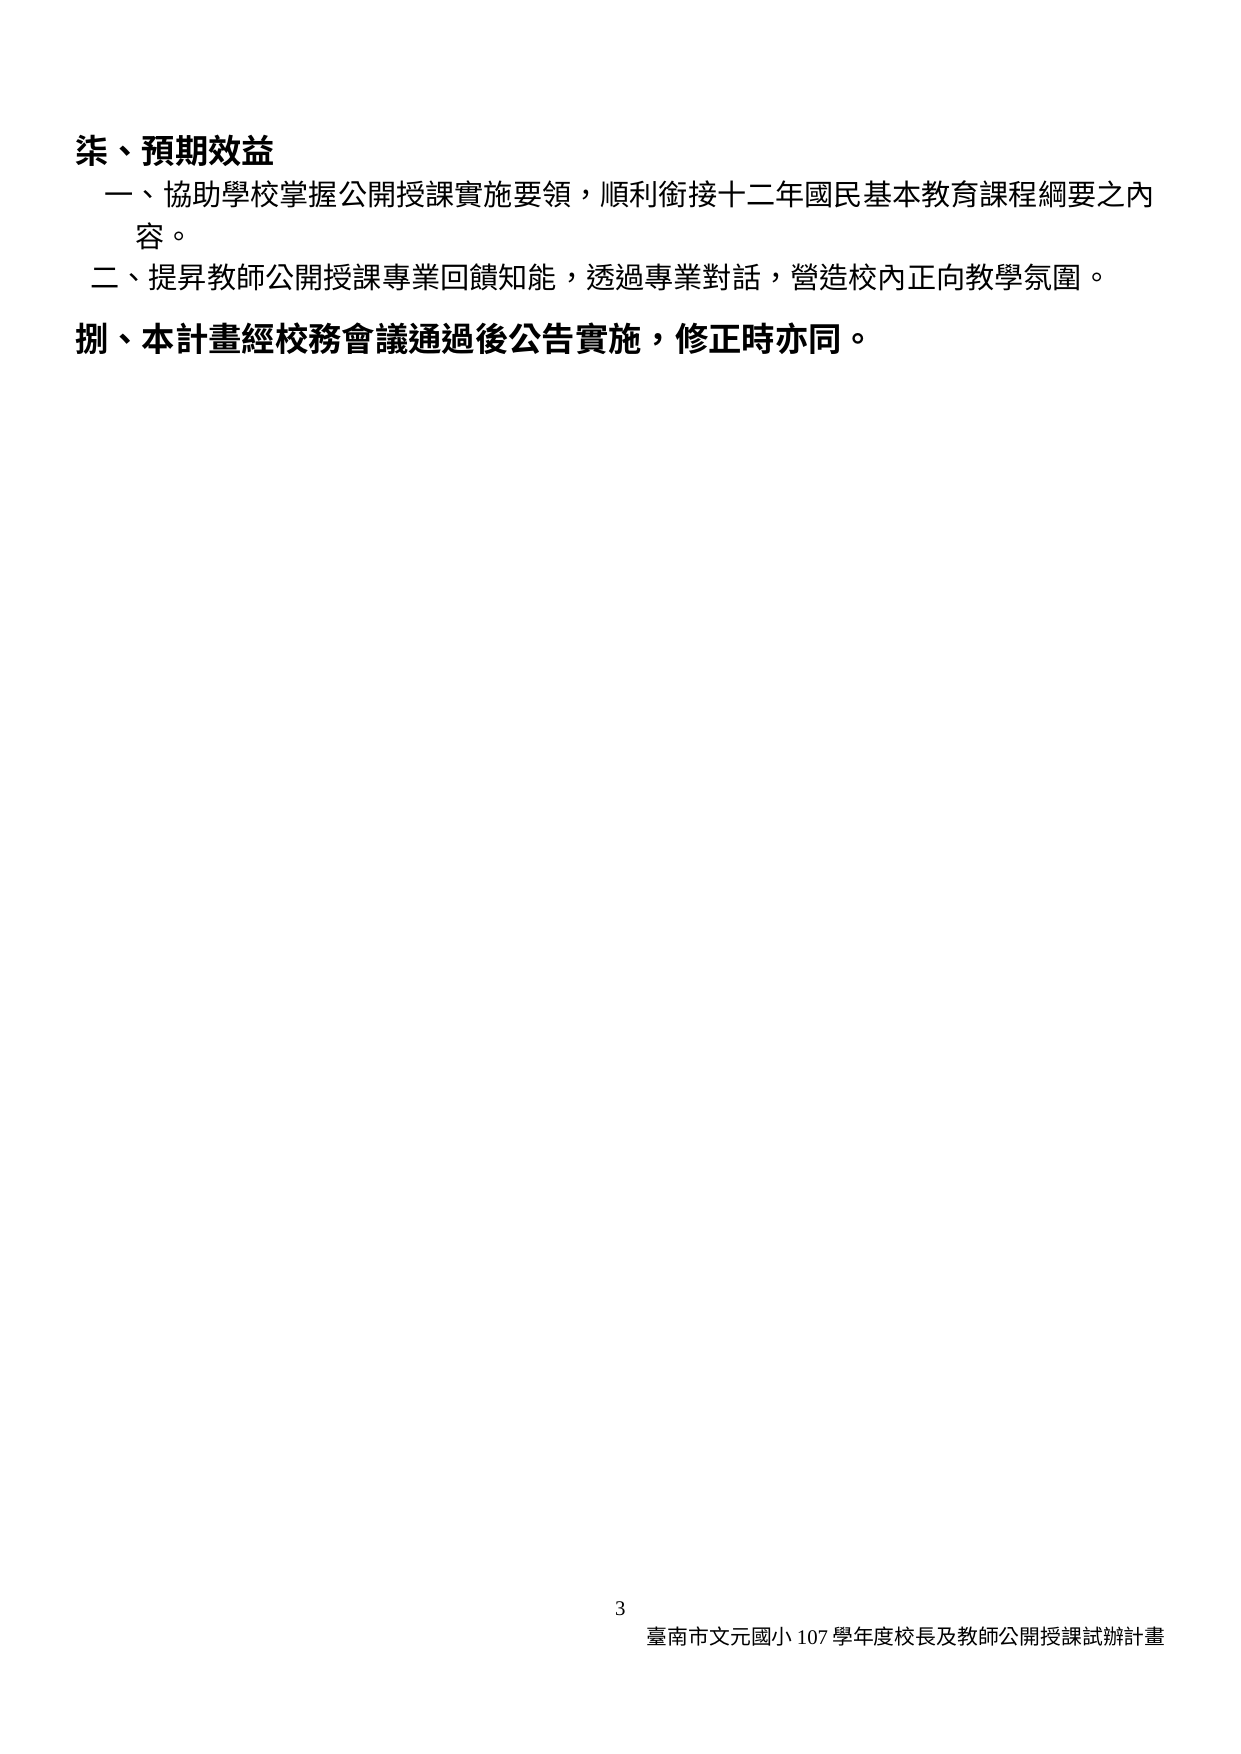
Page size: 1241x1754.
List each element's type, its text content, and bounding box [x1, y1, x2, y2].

text 捌、本計畫經校務會議通過後公告實施，修正時亦同。 [75, 313, 1165, 361]
text 二、提昇教師公開授課專業回饋知能，透過專業對話，營造校內正向教學氛圍。 [75, 255, 1165, 297]
text 容。 [104, 214, 1165, 255]
text 柒、預期效益 [75, 130, 1165, 172]
text 一、協助學校掌握公開授課實施要領，順利銜接十二年國民基本教育課程綱要之內 [104, 172, 1165, 214]
